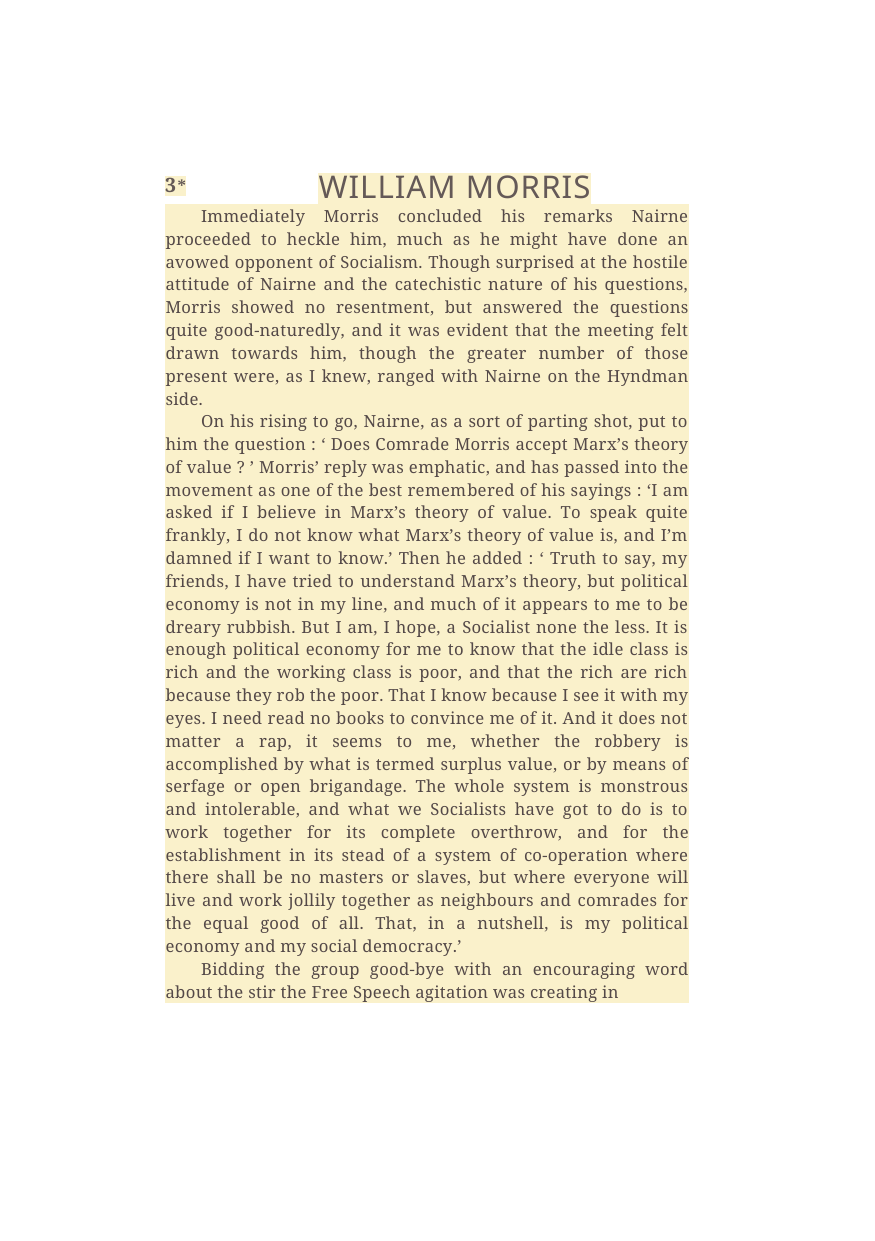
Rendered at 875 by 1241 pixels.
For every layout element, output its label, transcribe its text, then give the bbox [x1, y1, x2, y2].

text WILLIAM MORRIS [318, 173, 591, 204]
text Immediately Morris concluded his remarks Nairne proceeded to heckle him, much as he might have done an avowed opponent of Socialism. Though surprised at the hostile attitude of Nairne and the catechistic nature of his questions, Morris showed no resentment, but answered the questions quite good-naturedly, and it was evident that the meeting felt drawn towards him, though the greater number of those present were, as I knew, ranged with Nairne on the Hyndman side. [165, 204, 689, 409]
text On his rising to go, Nairne, as a sort of parting shot, put to him the question : ‘ Does Comrade Morris accept Marx’s theory of value ? ’ Morris’ reply was emphatic, and has passed into the movement as one of the best remembered of his sayings : ‘I am asked if I believe in Marx’s theory of value. To speak quite frankly, I do not know what Marx’s theory of value is, and I’m damned if I want to know.’ Then he added : ‘ Truth to say, my friends, I have tried to understand Marx’s theory, but political economy is not in my line, and much of it appears to me to be dreary rubbish. But I am, I hope, a Socialist none the less. It is enough political economy for me to know that the idle class is rich and the working class is poor, and that the rich are rich because they rob the poor. That I know because I see it with my eyes. I need read no books to convince me of it. And it does not matter a rap, it seems to me, whether the robbery is accomplished by what is termed surplus value, or by means of serfage or open brigandage. The whole system is monstrous and intolerable, and what we Socialists have got to do is to work together for its complete overthrow, and for the establishment in its stead of a system of co-operation where there shall be no masters or slaves, but where everyone will live and work jollily together as neighbours and comrades for the equal good of all. That, in a nutshell, is my political economy and my social democracy.’ [165, 409, 689, 957]
text Bidding the group good-bye with an encouraging word about the stir the Free Speech agitation was creating in [165, 957, 689, 1003]
text 3* [165, 176, 186, 196]
